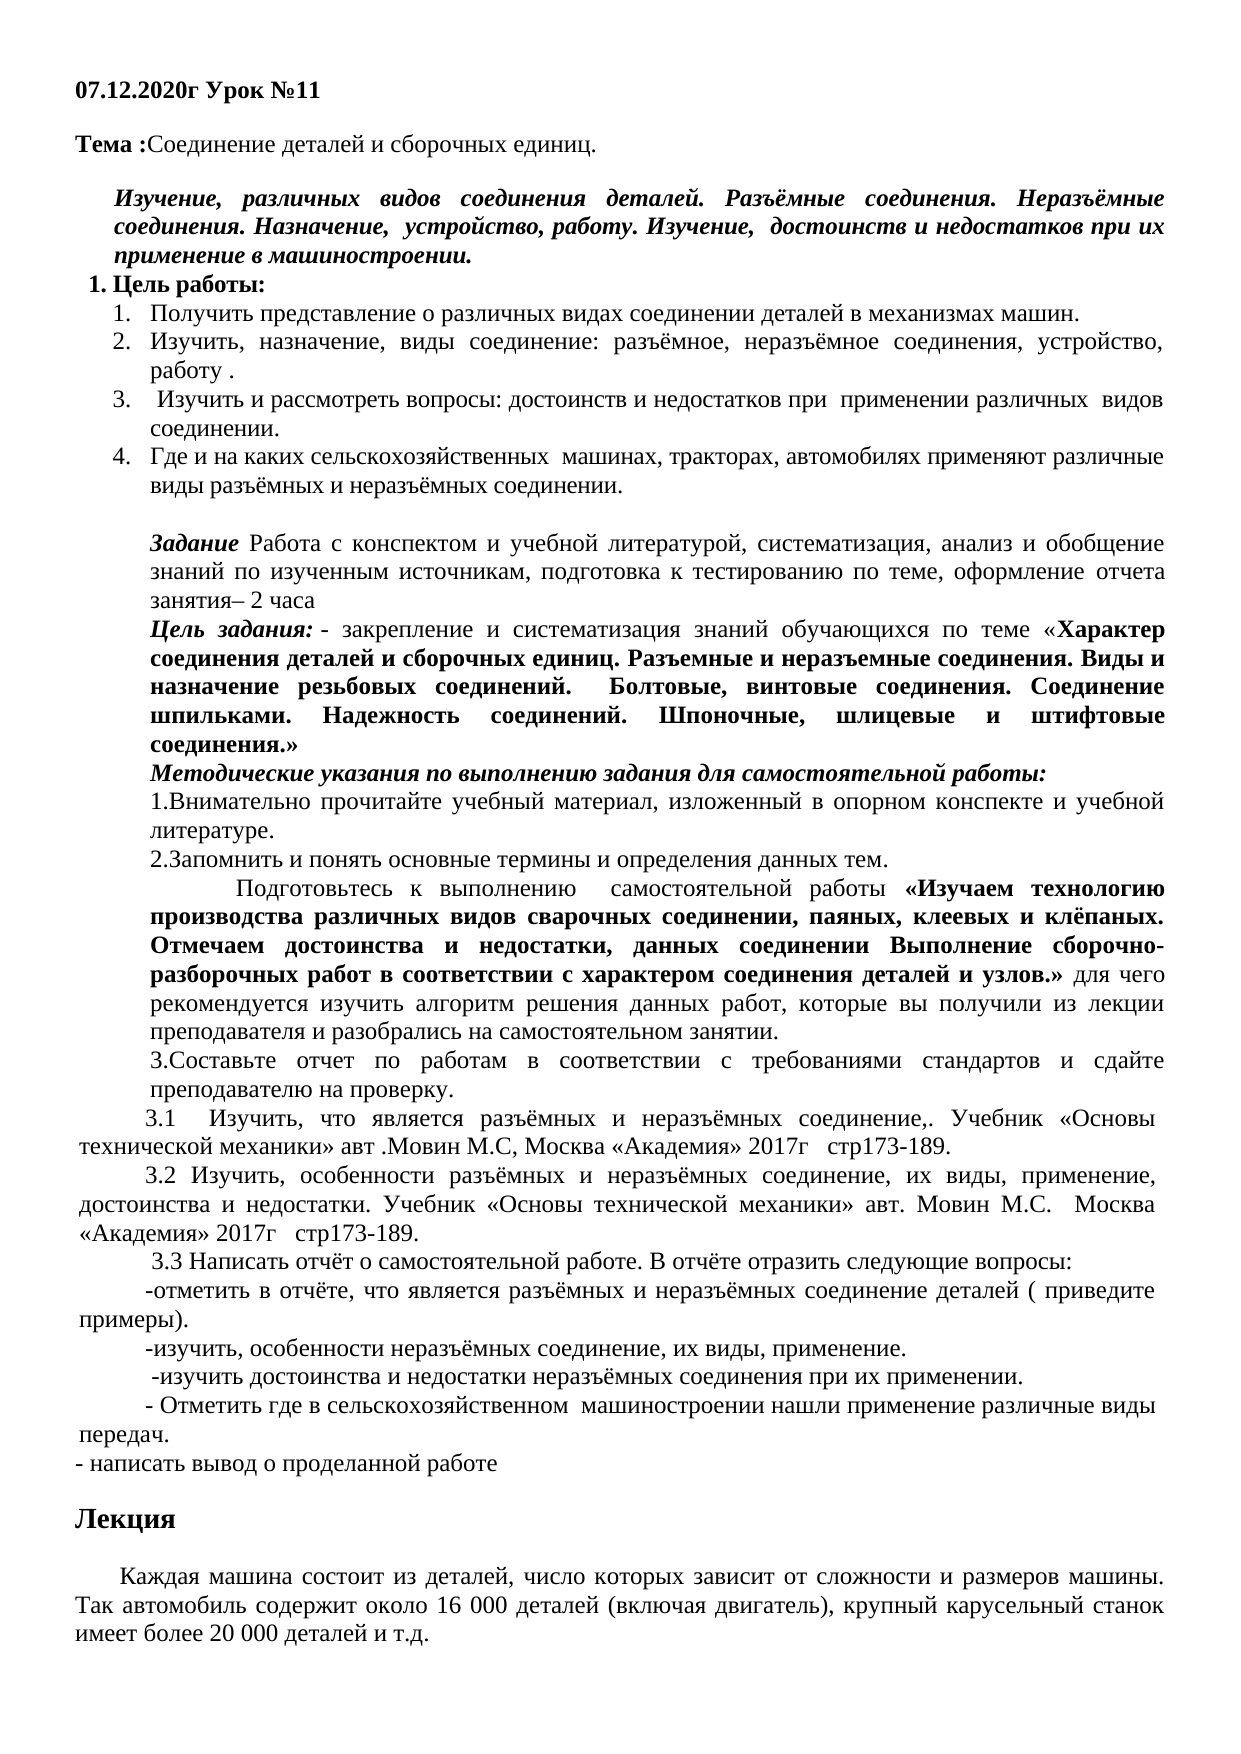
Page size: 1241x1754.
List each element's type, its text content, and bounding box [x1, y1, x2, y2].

list 1.Внимательно прочитайте учебный материал, изложенный в опорном конспекте и учебной литературе. [150, 786, 1165, 844]
list Цель задания: - закрепление и систематизация знаний обучающихся по теме «Характер соединения деталей и сборочных единиц. Разъемные и неразъемные соединения. Виды и назначение резьбовых соединений. Болтовые, винтовые соединения. Соединение шпильками. Надежность соединений. Шпоночные, шлицевые и штифтовые соединения.» [150, 614, 1165, 758]
text 07.12.2020г Урок №11 [75, 75, 1165, 104]
list Изучить и рассмотреть вопросы: достоинств и недостатков при применении различных видов соединении. [112, 384, 1164, 441]
list 3.Составьте отчет по работам в соответствии с требованиями стандартов и сдайте преподавателю на проверку. [150, 1045, 1165, 1103]
text -отметить в отчёте, что является разъёмных и неразъёмных соединение деталей ( приведите примеры). [79, 1275, 1157, 1333]
text - написать вывод о проделанной работе [75, 1448, 1165, 1476]
list Методические указания по выполнению задания для самостоятельной работы: [150, 758, 1165, 786]
list Где и на каких сельскохозяйственных машинах, тракторах, автомобилях применяют различные виды разъёмных и неразъёмных соединении. [112, 441, 1164, 499]
text Изучение, различных видов соединения деталей. Разъёмные соединения. Неразъёмные соединения. Назначение, устройство, работу. Изучение, достоинств и недостатков при их применение в машиностроении. [114, 183, 1165, 269]
text 3.1 Изучить, что является разъёмных и неразъёмных соединение,. Учебник «Основы технической механики» авт .Мовин М.С, Москва «Академия» 2017г стр173-189. [79, 1103, 1157, 1160]
list Подготовьтесь к выполнению самостоятельной работы «Изучаем технологию производства различных видов сварочных соединении, паяных, клеевых и клёпаных. Отмечаем достоинства и недостатки, данных соединении Выполнение сборочно-разборочных работ в соответствии с характером соединения деталей и узлов.» для чего рекомендуется изучить алгоритм решения данных работ, которые вы получили из лекции преподавателя и разобрались на самостоятельном занятии. [150, 873, 1165, 1045]
text 3.2 Изучить, особенности разъёмных и неразъёмных соединение, их виды, применение, достоинства и недостатки. Учебник «Основы технической механики» авт. Мовин М.С. Москва «Академия» 2017г стр173-189. [79, 1160, 1157, 1246]
text 3.3 Написать отчёт о самостоятельной работе. В отчёте отразить следующие вопросы: [79, 1246, 1157, 1275]
list Изучить, назначение, виды соединение: разъёмное, неразъёмное соединения, устройство, работу . [112, 326, 1164, 384]
list Получить представление о различных видах соединении деталей в механизмах машин. [112, 298, 1165, 326]
text -изучить достоинства и недостатки неразъёмных соединения при их применении. [79, 1361, 1157, 1390]
list 2.Запомнить и понять основные термины и определения данных тем. [150, 844, 1165, 873]
text 1. Цель работы: [88, 269, 1165, 298]
text - Отметить где в сельскохозяйственном машиностроении нашли применение различные виды передач. [79, 1390, 1157, 1448]
text Каждая машина состоит из деталей, число которых зависит от сложности и размеров машины. Так автомобиль содержит около 16 000 деталей (включая двигатель), крупный карусельный станок имеет более 20 000 деталей и т.д. [75, 1561, 1165, 1647]
text Тема :Соединение деталей и сборочных единиц. [75, 129, 1165, 158]
text -изучить, особенности неразъёмных соединение, их виды, применение. [79, 1333, 1157, 1361]
list Задание Работа с конспектом и учебной литературой, систематизация, анализ и обобщение знаний по изученным источникам, подготовка к тестированию по теме, оформление отчета занятия– 2 часа [150, 528, 1165, 614]
text Лекция [75, 1502, 1165, 1535]
